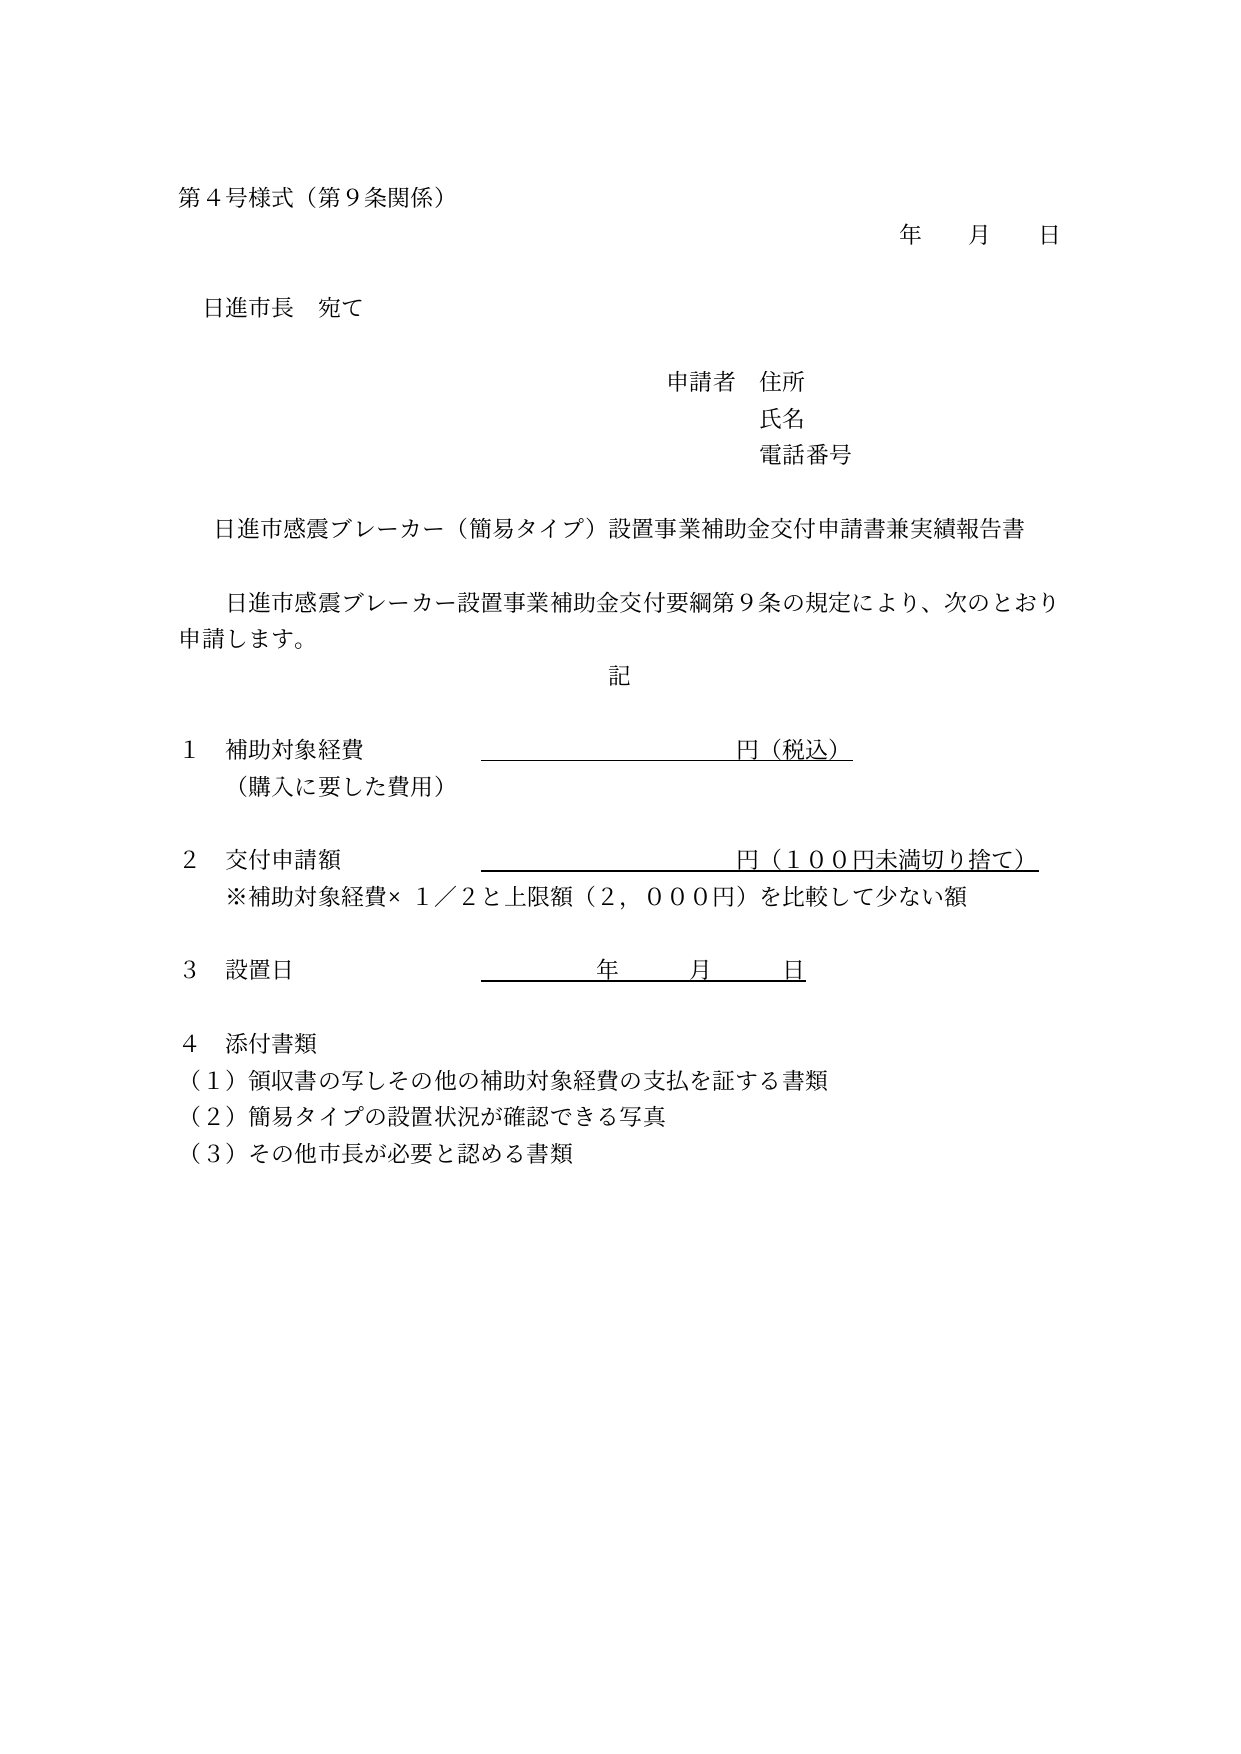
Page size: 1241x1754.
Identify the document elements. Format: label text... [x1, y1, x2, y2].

text （購入に要した費用） [179, 767, 1061, 803]
text １ 補助対象経費 円（税込） [179, 730, 1061, 767]
text 電話番号 [179, 436, 1061, 472]
text 第４号様式（第９条関係） [179, 178, 1061, 215]
text ２ 交付申請額 円（１００円未満切り捨て） [179, 840, 1061, 877]
text （２）簡易タイプの設置状況が確認できる写真 [179, 1098, 1074, 1134]
text ３ 設置日 年 月 日 [179, 951, 1061, 987]
text 日進市感震ブレーカー設置事業補助金交付要綱第９条の規定により、次のとおり申請します。 [179, 583, 1062, 656]
text 氏名 [179, 399, 1061, 436]
text ※補助対象経費×１／２と上限額（２，０００円）を比較して少ない額 [179, 877, 1061, 914]
text 日進市長 宛て [179, 289, 1061, 325]
text 年 月 日 [179, 215, 1061, 252]
text （１）領収書の写しその他の補助対象経費の支払を証する書類 [179, 1061, 1074, 1098]
text （３）その他市長が必要と認める書類 [179, 1134, 1074, 1171]
text 申請者 住所 [179, 362, 1061, 399]
text 記 [179, 656, 1061, 693]
text 日進市感震ブレーカー（簡易タイプ）設置事業補助金交付申請書兼実績報告書 [179, 509, 1061, 546]
text ４ 添付書類 [179, 1024, 1061, 1061]
